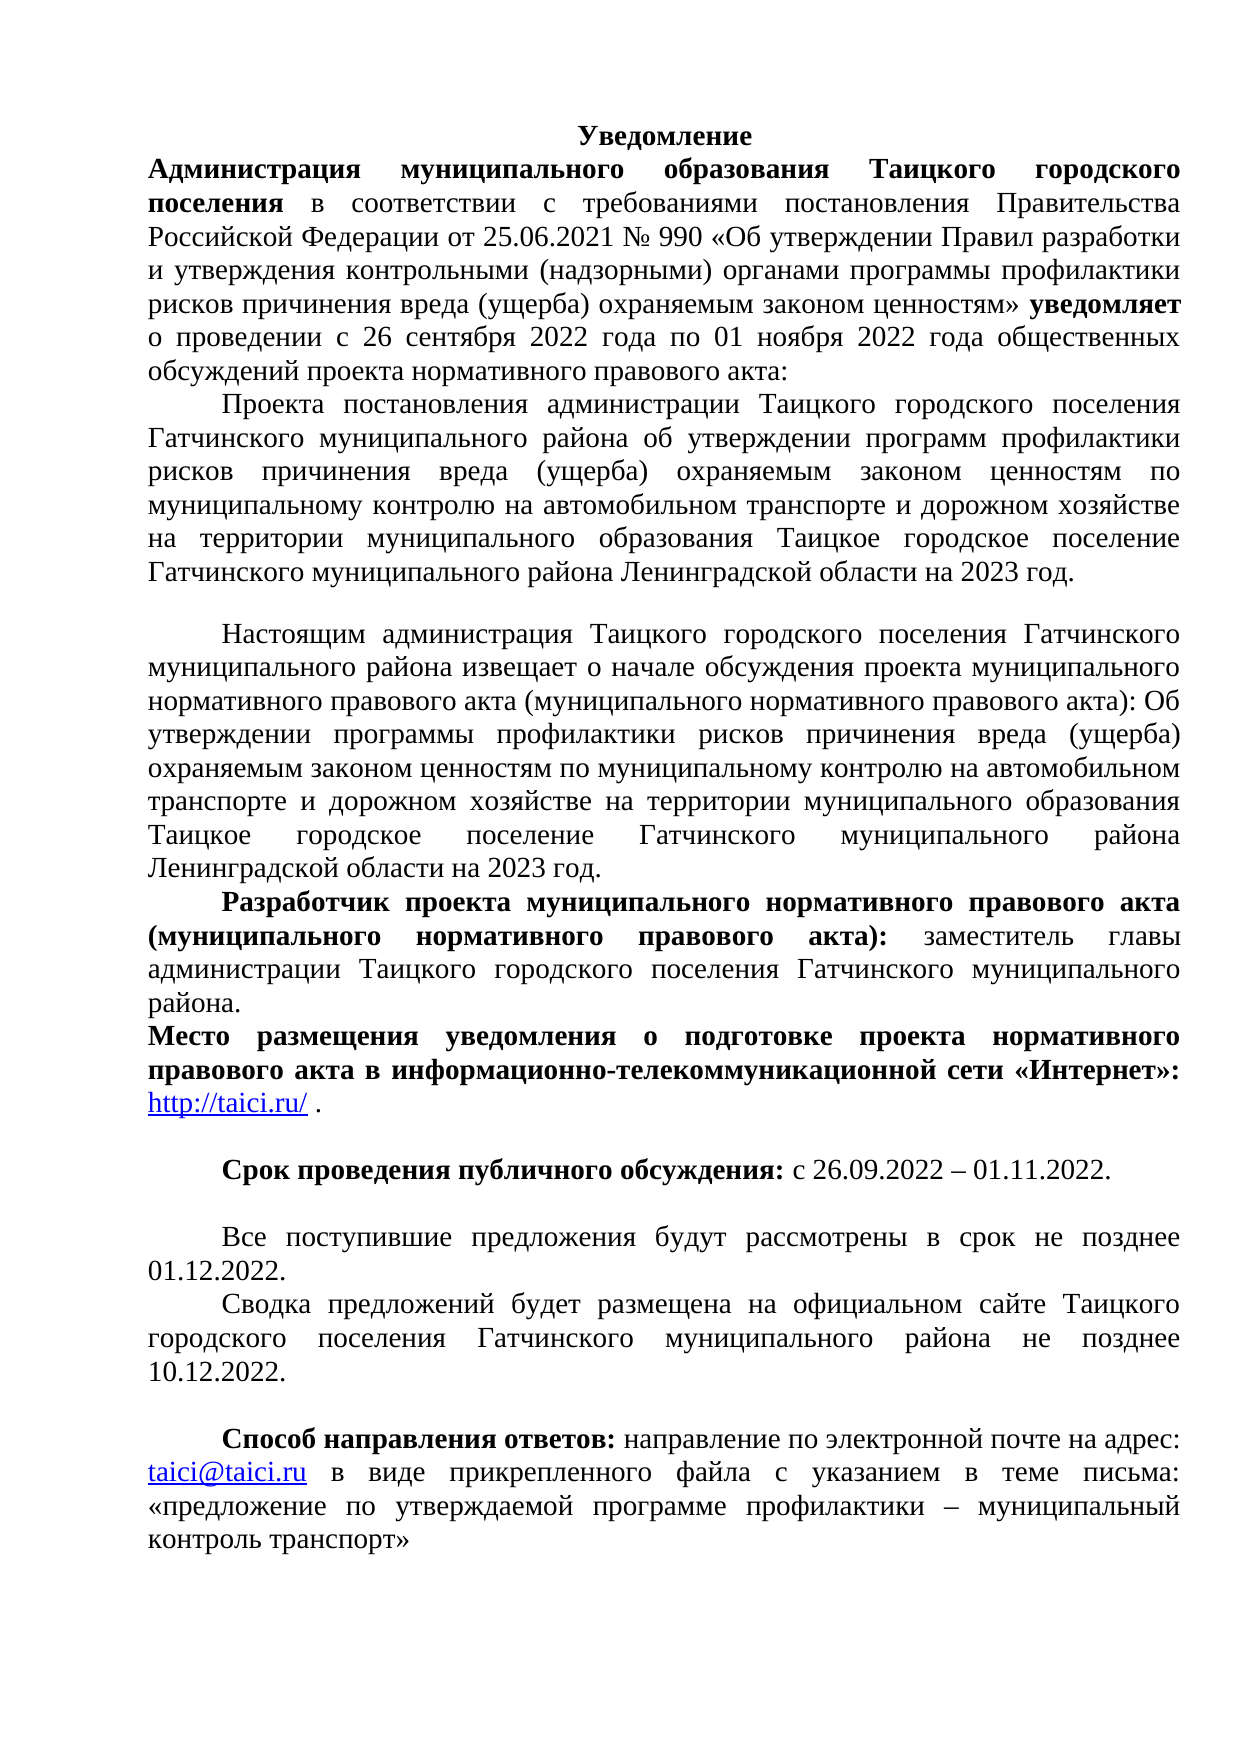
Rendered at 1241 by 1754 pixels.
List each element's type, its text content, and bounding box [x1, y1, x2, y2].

text Сводка предложений будет размещена на официальном сайте Таицкого городского поселения Гатчинского муниципального района не позднее 10.12.2022. [148, 1287, 1181, 1387]
text Настоящим администрация Таицкого городского поселения Гатчинского муниципального района извещает о начале обсуждения проекта муниципального нормативного правового акта (муниципального нормативного правового акта): Об утверждении программы профилактики рисков причинения вреда (ущерба) охраняемым законом ценностям по муниципальному контролю на автомобильном транспорте и дорожном хозяйстве на территории муниципального образования Таицкое городское поселение Гатчинского муниципального района Ленинградской области на 2023 год. [148, 616, 1181, 884]
text Способ направления ответов: направление по электронной почте на адрес: taici@taici.ru в виде прикрепленного файла с указанием в теме письма: «предложение по утверждаемой программе профилактики – муниципальный контроль транспорт» [148, 1421, 1181, 1555]
text Уведомление [148, 118, 1181, 152]
text Администрация муниципального образования Таицкого городского поселения в соответствии с требованиями постановления Правительства Российской Федерации от 25.06.2021 № 990 «Об утверждении Правил разработки и утверждения контрольными (надзорными) органами программы профилактики рисков причинения вреда (ущерба) охраняемым законом ценностям» уведомляет о проведении с 26 сентября 2022 года по 01 ноября 2022 года общественных обсуждений проекта нормативного правового акта: [148, 152, 1181, 386]
text Место размещения уведомления о подготовке проекта нормативного правового акта в информационно-телекоммуникационной сети «Интернет»: http://taici.ru/ . [148, 1018, 1181, 1119]
text Проекта постановления администрации Таицкого городского поселения Гатчинского муниципального района об утверждении программ профилактики рисков причинения вреда (ущерба) охраняемым законом ценностям по муниципальному контролю на автомобильном транспорте и дорожном хозяйстве на территории муниципального образования Таицкое городское поселение Гатчинского муниципального района Ленинградской области на 2023 год. [148, 386, 1181, 588]
text Разработчик проекта муниципального нормативного правового акта (муниципального нормативного правового акта): заместитель главы администрации Таицкого городского поселения Гатчинского муниципального района. [148, 884, 1181, 1018]
text Срок проведения публичного обсуждения: с 26.09.2022 – 01.11.2022. [148, 1152, 1181, 1186]
text Все поступившие предложения будут рассмотрены в срок не позднее 01.12.2022. [148, 1219, 1181, 1287]
